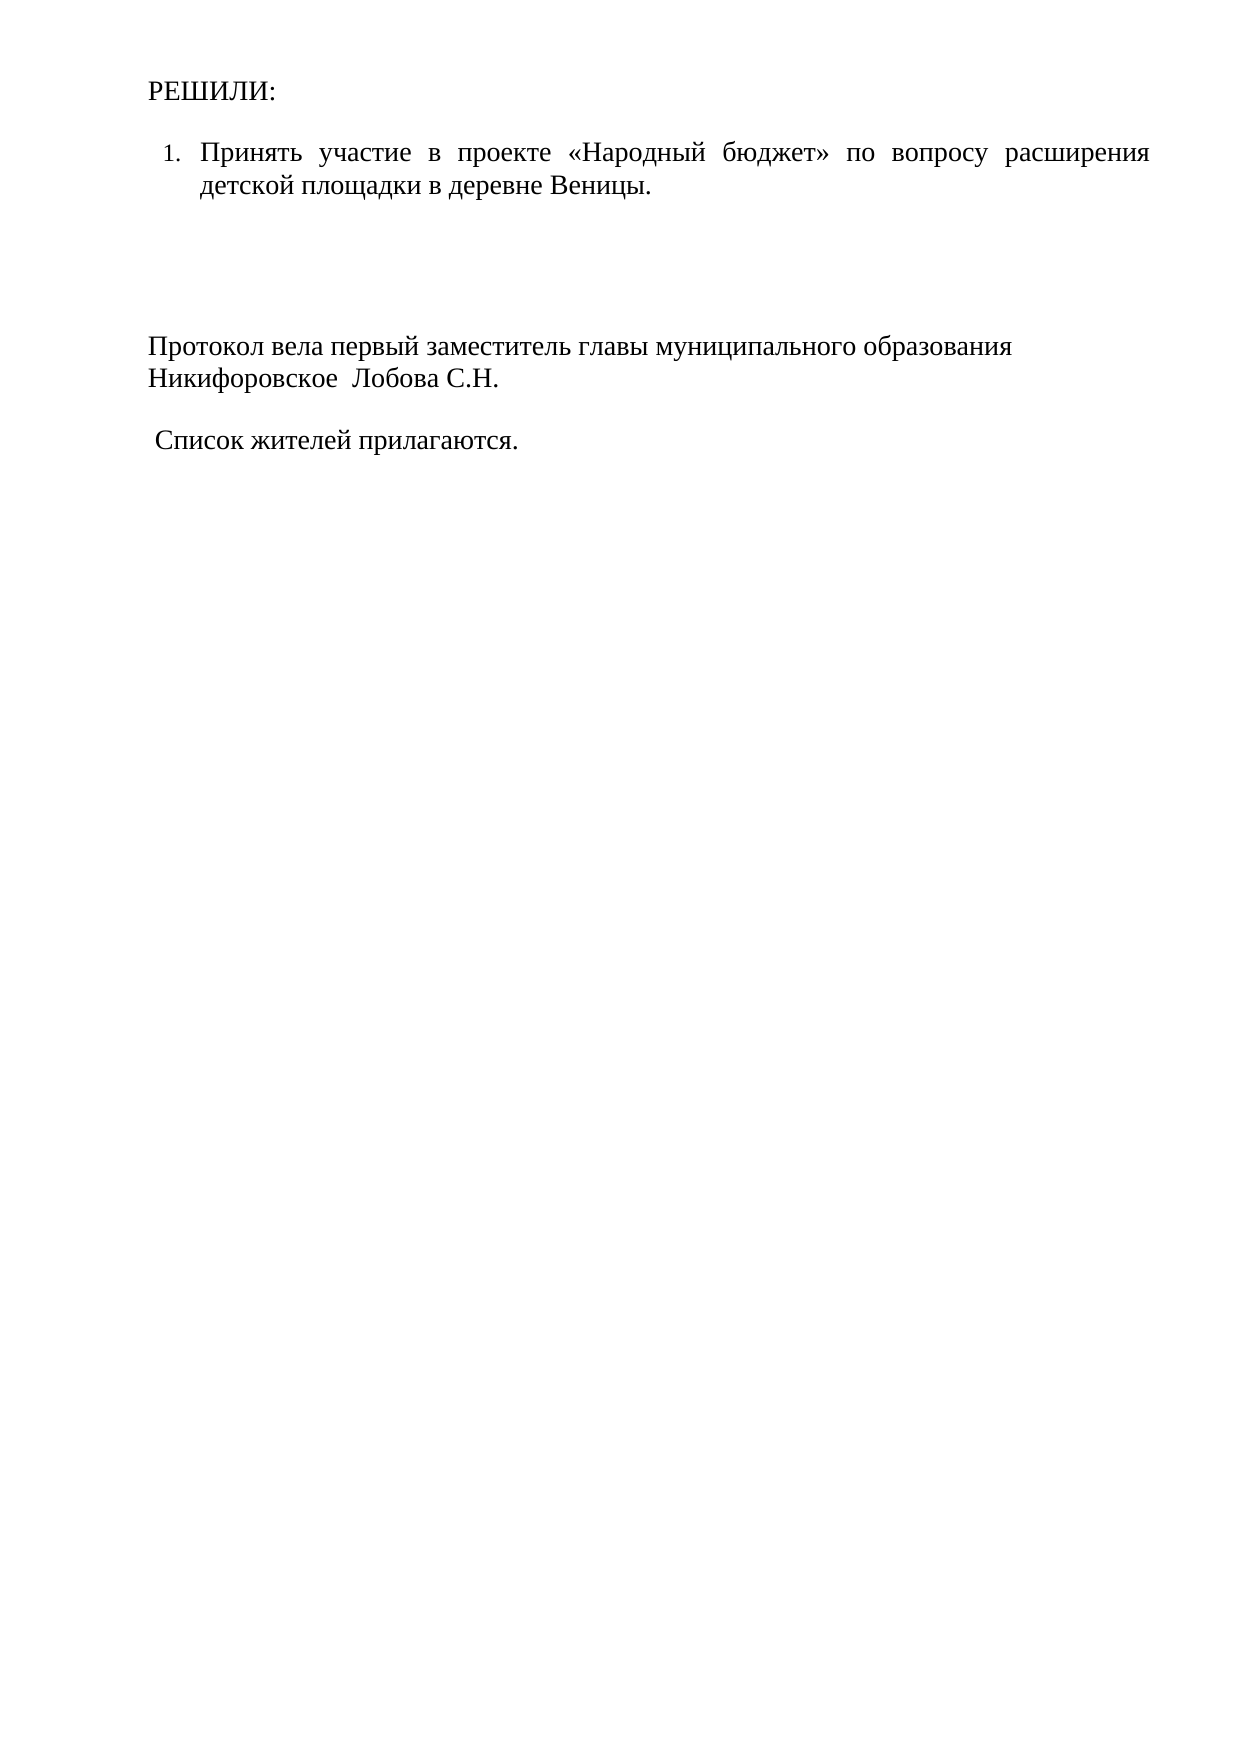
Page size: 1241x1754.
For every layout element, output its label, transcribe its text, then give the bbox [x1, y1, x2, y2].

text Список жителей прилагаются. [148, 423, 1152, 455]
list Принять участие в проекте «Народный бюджет» по вопросу расширения детской площадки в деревне Веницы. [162, 135, 1152, 200]
text РЕШИЛИ: [148, 74, 1152, 106]
text Протокол вела первый заместитель главы муниципального образования Никифоровское Лобова С.Н. [148, 329, 1152, 394]
